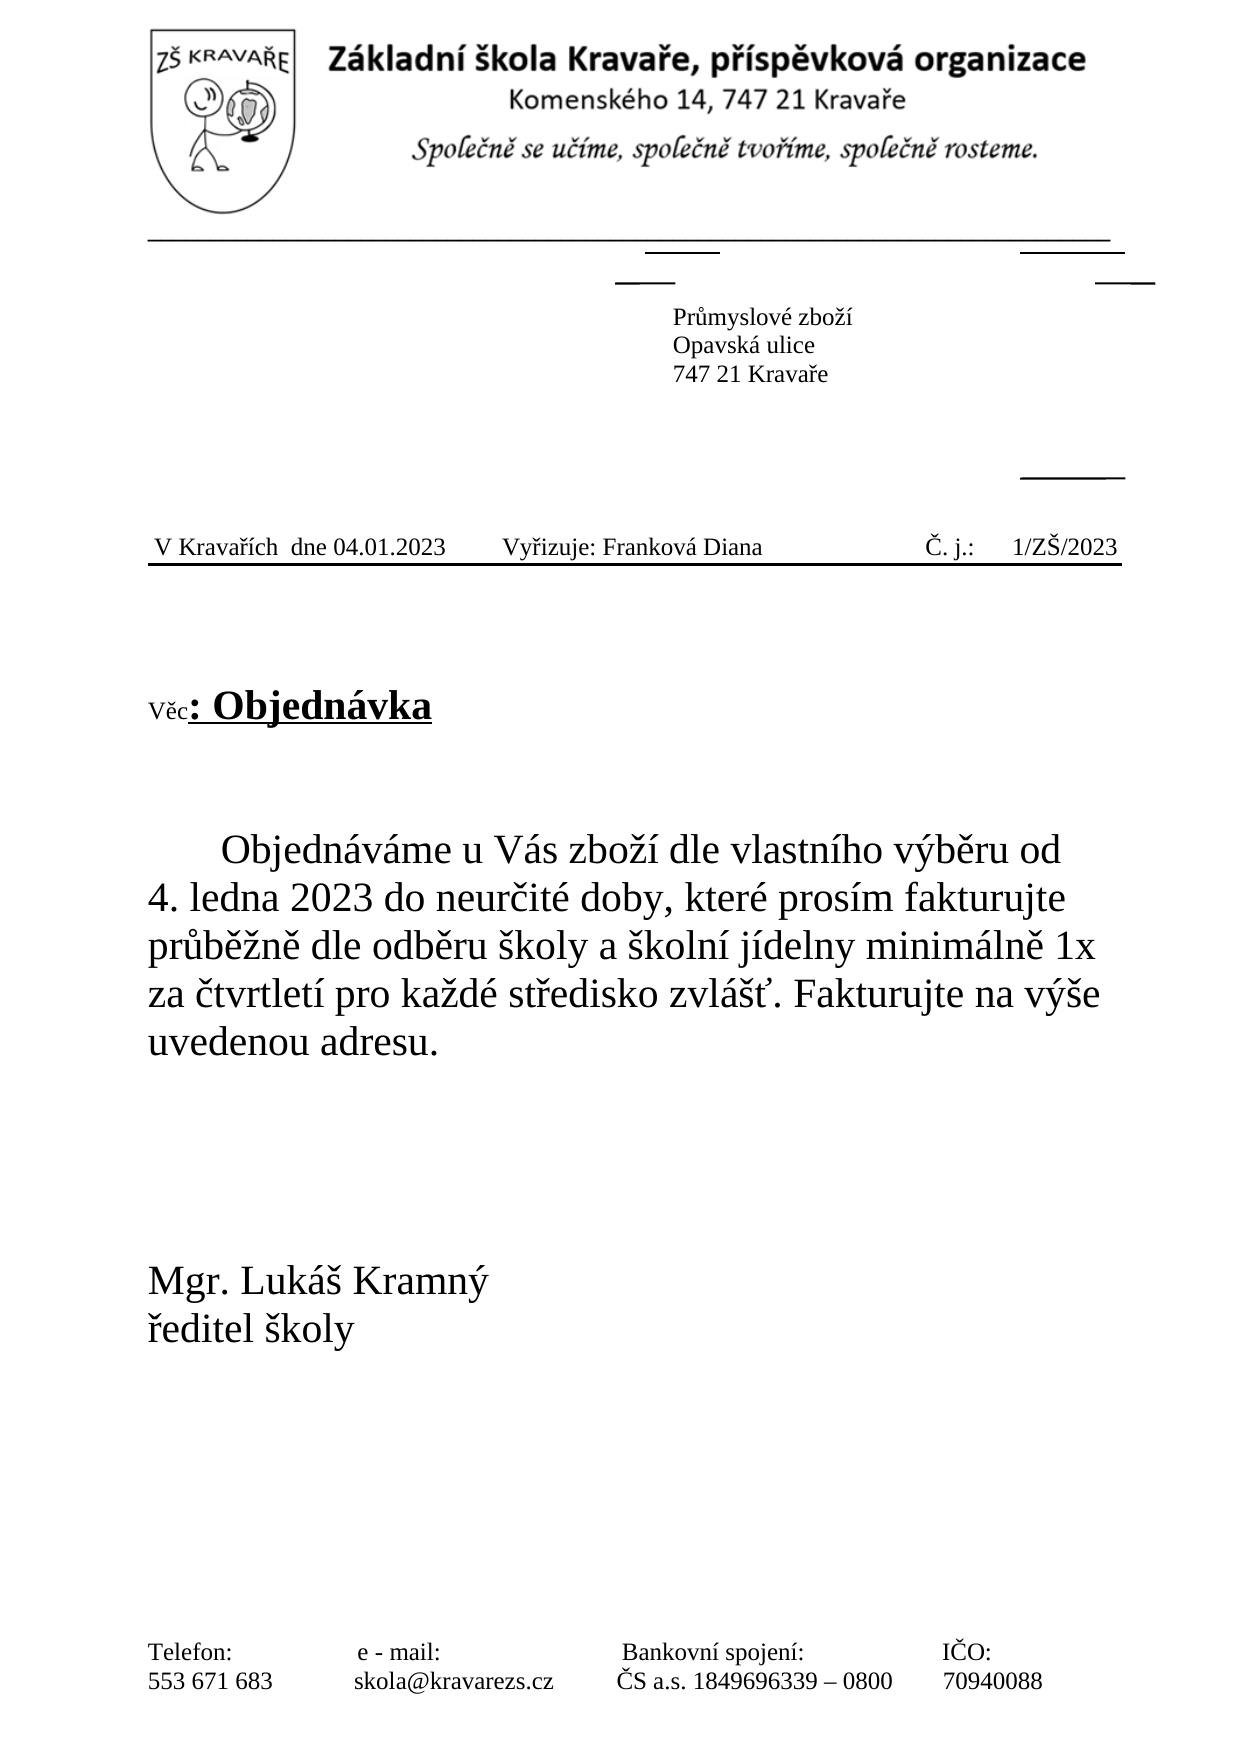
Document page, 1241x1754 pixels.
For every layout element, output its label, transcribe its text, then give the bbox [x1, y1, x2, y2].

picture [147, 23, 1093, 216]
text _____________________________________________________________________________ [148, 216, 1122, 244]
text 4. ledna 2023 do neurčité doby, které prosím fakturujte průběžně dle odběru školy a školní jídelny minimálně 1x za čtvrtletí pro každé středisko zvlášť. Fakturujte na výše uvedenou adresu. [148, 872, 1122, 1064]
text Mgr. Lukáš Kramný ředitel školy [148, 1256, 1122, 1352]
text V Kravařích dne 04.01.2023 Vyřizuje: Franková Diana Č. j.: 1/ZŠ/2023 [148, 532, 1122, 563]
text Objednáváme u Vás zboží dle vlastního výběru od [148, 824, 1122, 872]
text Věc: Objednávka [148, 681, 1122, 729]
text Opavská ulice [148, 331, 1122, 359]
text 747 21 Kravaře [148, 359, 1122, 388]
text Průmyslové zboží [148, 302, 1122, 331]
